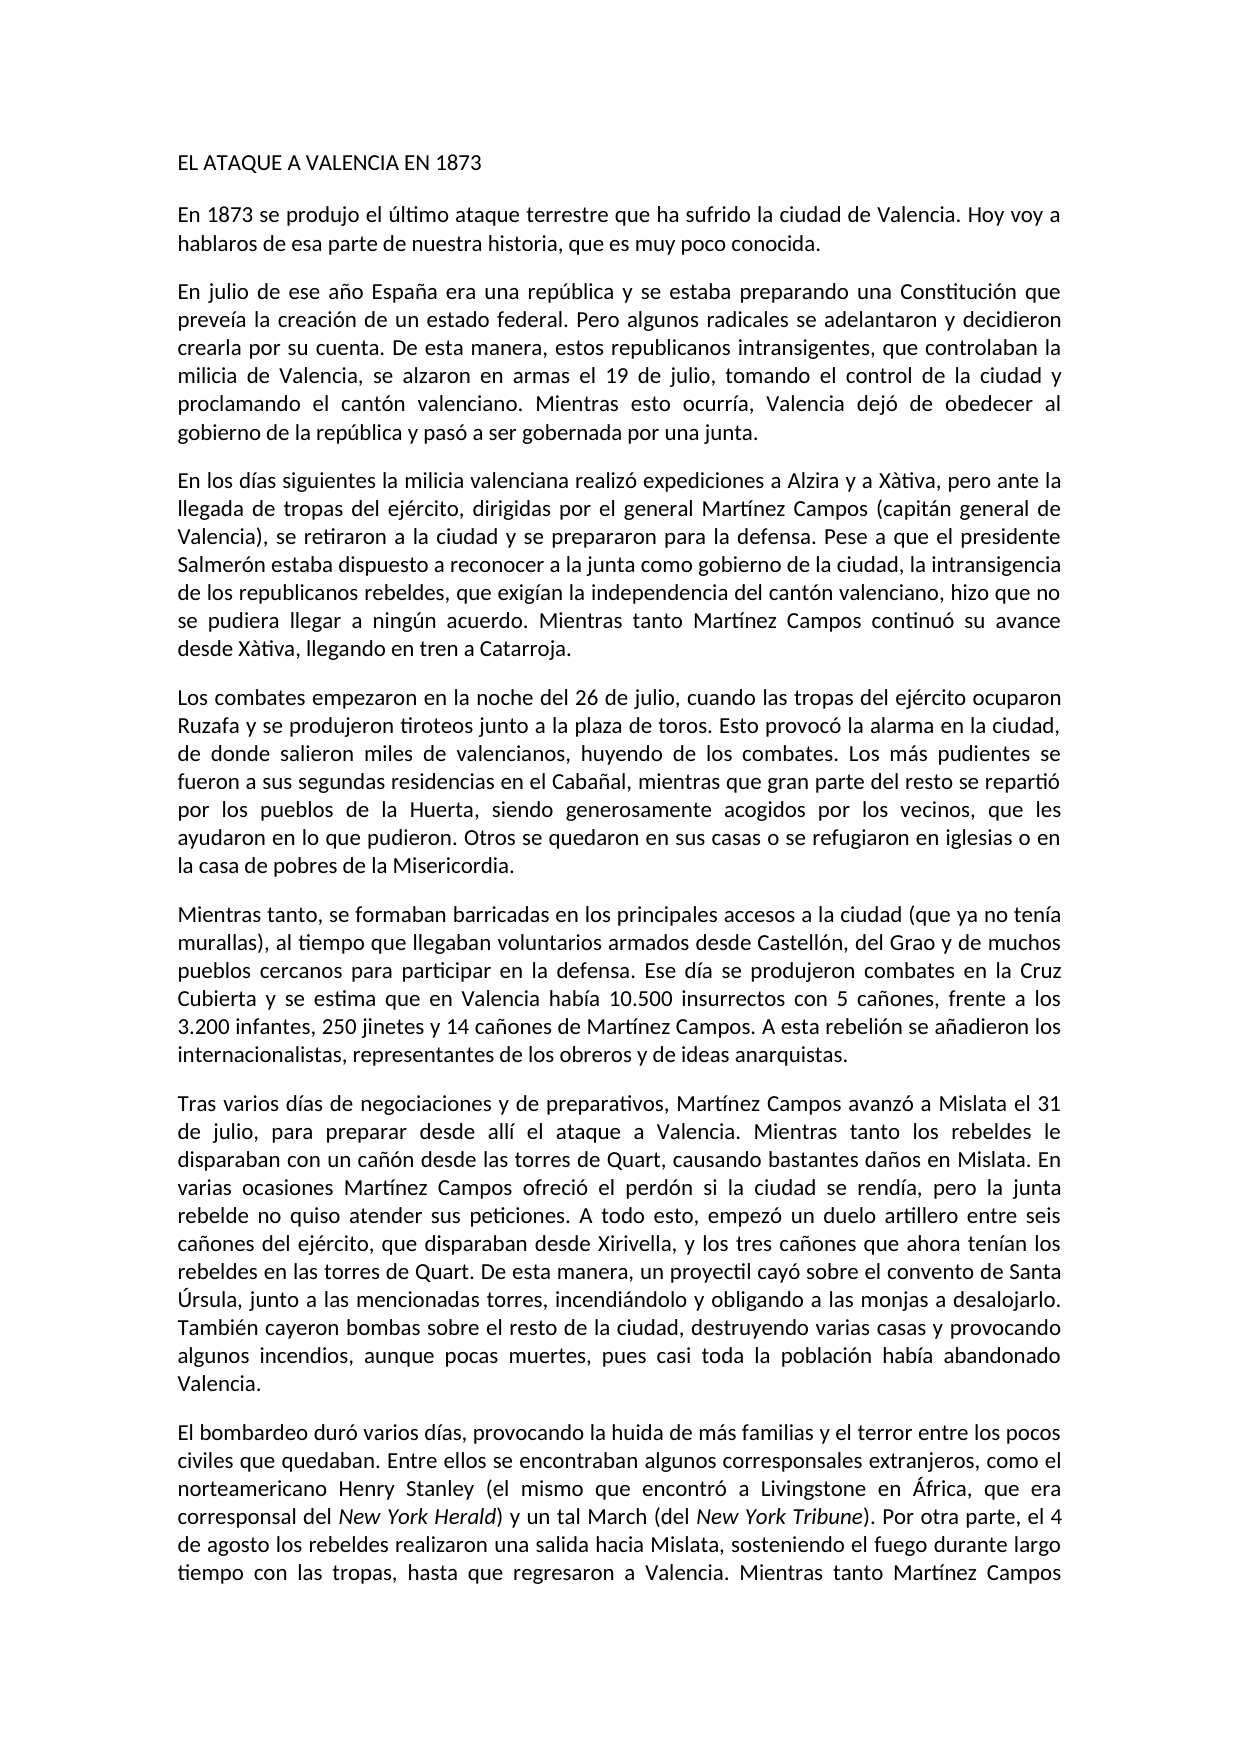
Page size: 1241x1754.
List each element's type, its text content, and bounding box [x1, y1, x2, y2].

text En julio de ese año España era una república y se estaba preparando una Constitución que preveía la creación de un estado federal. Pero algunos radicales se adelantaron y decidieron crearla por su cuenta. De esta manera, estos republicanos intransigentes, que controlaban la milicia de Valencia, se alzaron en armas el 19 de julio, tomando el control de la ciudad y proclamando el cantón valenciano. Mientras esto ocurría, Valencia dejó de obedecer al gobierno de la república y pasó a ser gobernada por una junta. [177, 277, 1063, 446]
text En 1873 se produjo el último ataque terrestre que ha sufrido la ciudad de Valencia. Hoy voy a hablaros de esa parte de nuestra historia, que es muy poco conocida. [177, 201, 1063, 257]
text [177, 1418, 1063, 1587]
text Mientras tanto, se formaban barricadas en los principales accesos a la ciudad (que ya no tenía murallas), al tiempo que llegaban voluntarios armados desde Castellón, del Grao y de muchos pueblos cercanos para participar en la defensa. Ese día se produjeron combates en la Cruz Cubierta y se estima que en Valencia había 10.500 insurrectos con 5 cañones, frente a los 3.200 infantes, 250 jinetes y 14 cañones de Martínez Campos. A esta rebelión se añadieron los internacionalistas, representantes de los obreros y de ideas anarquistas. [177, 900, 1063, 1068]
text Tras varios días de negociaciones y de preparativos, Martínez Campos avanzó a Mislata el 31 de julio, para preparar desde allí el ataque a Valencia. Mientras tanto los rebeldes le disparaban con un cañón desde las torres de Quart, causando bastantes daños en Mislata. En varias ocasiones Martínez Campos ofreció el perdón si la ciudad se rendía, pero la junta rebelde no quiso atender sus peticiones. A todo esto, empezó un duelo artillero entre seis cañones del ejército, que disparaban desde Xirivella, y los tres cañones que ahora tenían los rebeldes en las torres de Quart. De esta manera, un proyectil cayó sobre el convento de Santa Úrsula, junto a las mencionadas torres, incendiándolo y obligando a las monjas a desalojarlo. También cayeron bombas sobre el resto de la ciudad, destruyendo varias casas y provocando algunos incendios, aunque pocas muertes, pues casi toda la población había abandonado Valencia. [177, 1089, 1063, 1398]
text EL ATAQUE A VALENCIA EN 1873 [177, 148, 1063, 176]
text En los días siguientes la milicia valenciana realizó expediciones a Alzira y a Xàtiva, pero ante la llegada de tropas del ejército, dirigidas por el general Martínez Campos (capitán general de Valencia), se retiraron a la ciudad y se prepararon para la defensa. Pese a que el presidente Salmerón estaba dispuesto a reconocer a la junta como gobierno de la ciudad, la intransigencia de los republicanos rebeldes, que exigían la independencia del cantón valenciano, hizo que no se pudiera llegar a ningún acuerdo. Mientras tanto Martínez Campos continuó su avance desde Xàtiva, llegando en tren a Catarroja. [177, 466, 1063, 663]
text Los combates empezaron en la noche del 26 de julio, cuando las tropas del ejército ocuparon Ruzafa y se produjeron tiroteos junto a la plaza de toros. Esto provocó la alarma en la ciudad, de donde salieron miles de valencianos, huyendo de los combates. Los más pudientes se fueron a sus segundas residencias en el Cabañal, mientras que gran parte del resto se repartió por los pueblos de la Huerta, siendo generosamente acogidos por los vecinos, que les ayudaron en lo que pudieron. Otros se quedaron en sus casas o se refugiaron en iglesias o en la casa de pobres de la Misericordia. [177, 683, 1063, 879]
